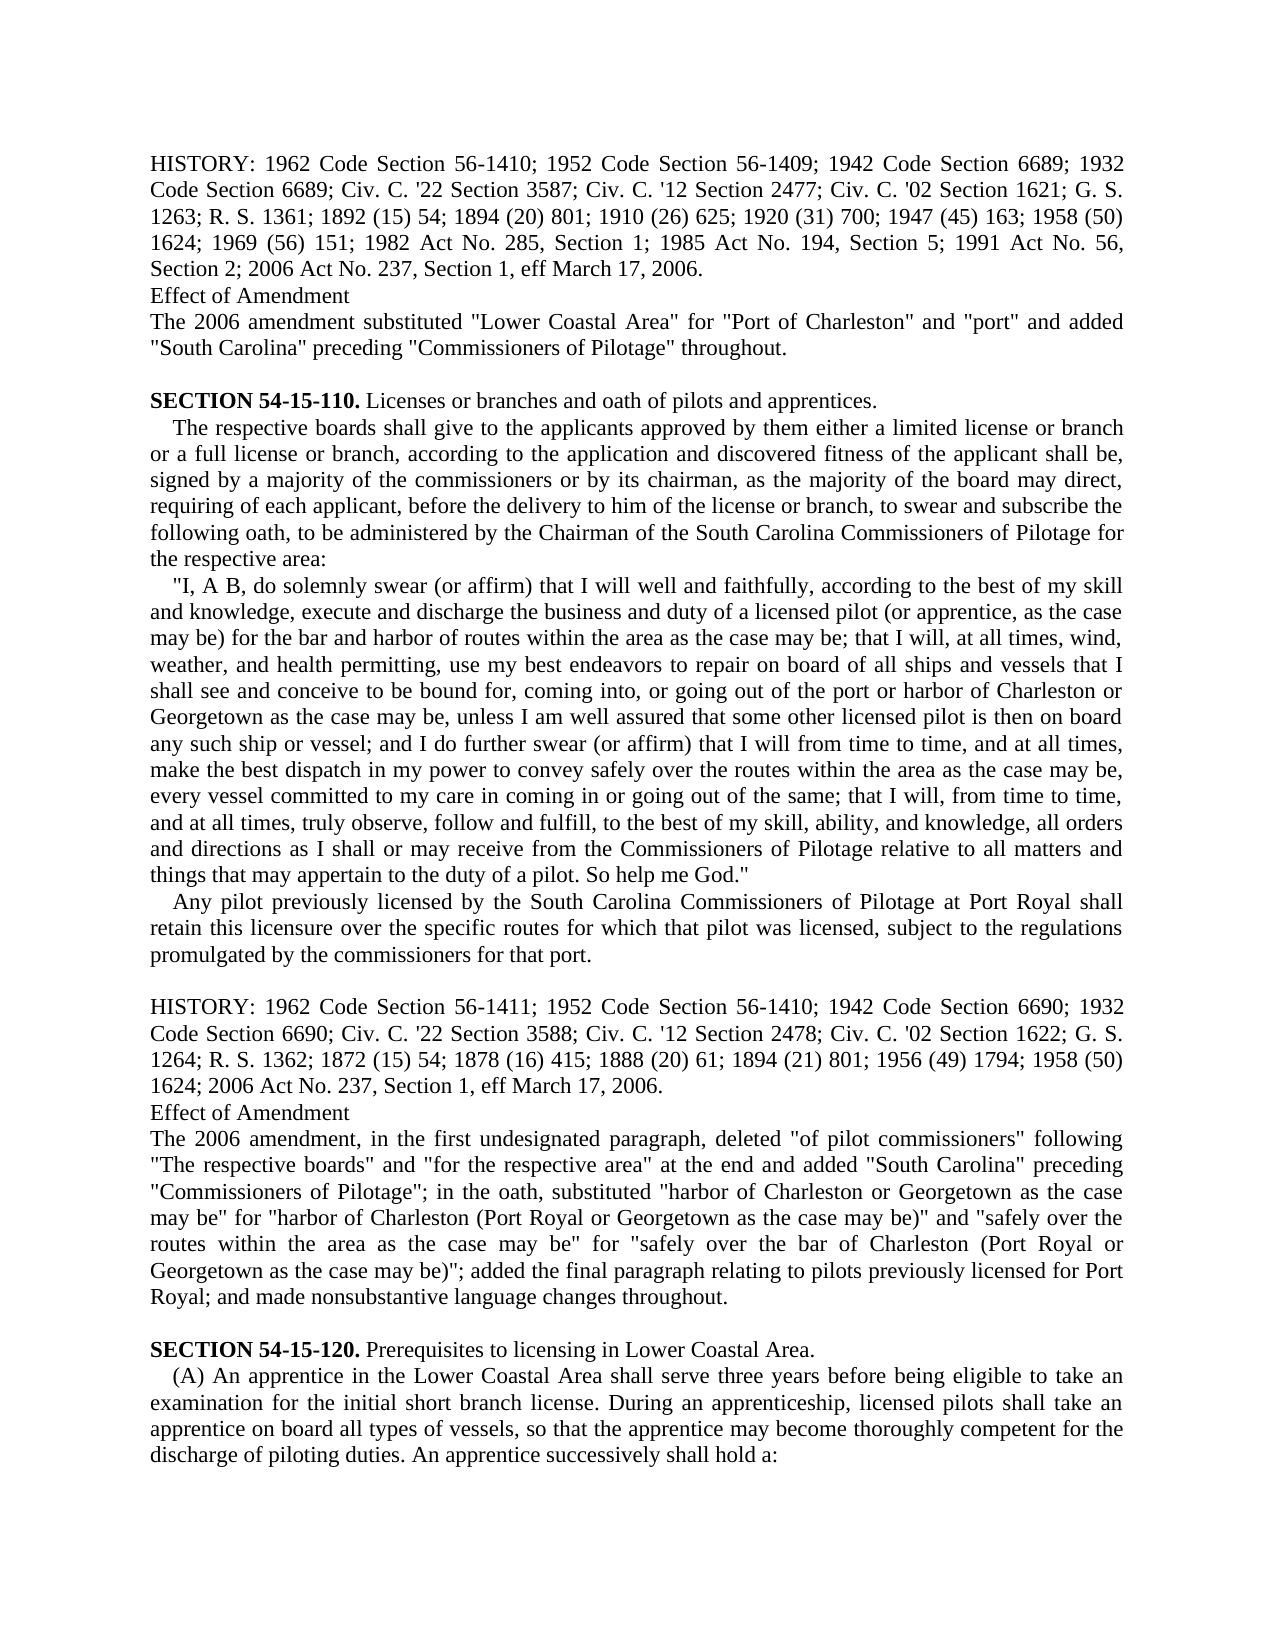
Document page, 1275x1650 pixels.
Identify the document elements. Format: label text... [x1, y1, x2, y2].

text The respective boards shall give to the applicants approved by them either a limited license or branch or a full license or branch, according to the application and discovered fitness of the applicant shall be, signed by a majority of the commissioners or by its chairman, as the majority of the board may direct, requiring of each applicant, before the delivery to him of the license or branch, to swear and subscribe the following oath, to be administered by the Chairman of the South Carolina Commissioners of Pilotage for the respective area: [150, 413, 1125, 572]
text Any pilot previously licensed by the South Carolina Commissioners of Pilotage at Port Royal shall retain this licensure over the specific routes for which that pilot was licensed, subject to the regulations promulgated by the commissioners for that port. [150, 888, 1125, 967]
text SECTION 54-15-110. Licenses or branches and oath of pilots and apprentices. [150, 387, 1125, 413]
text "I, A B, do solemnly swear (or affirm) that I will well and faithfully, according to the best of my skill and knowledge, execute and discharge the business and duty of a licensed pilot (or apprentice, as the case may be) for the bar and harbor of routes within the area as the case may be; that I will, at all times, wind, weather, and health permitting, use my best endeavors to repair on board of all ships and vessels that I shall see and conceive to be bound for, coming into, or going out of the port or harbor of Charleston or Georgetown as the case may be, unless I am well assured that some other licensed pilot is then on board any such ship or vessel; and I do further swear (or affirm) that I will from time to time, and at all times, make the best dispatch in my power to convey safely over the routes within the area as the case may be, every vessel committed to my care in coming in or going out of the same; that I will, from time to time, and at all times, truly observe, follow and fulfill, to the best of my skill, ability, and knowledge, all orders and directions as I shall or may receive from the Commissioners of Pilotage relative to all matters and things that may appertain to the duty of a pilot. So help me God." [150, 572, 1125, 888]
text The 2006 amendment substituted "Lower Coastal Area" for "Port of Charleston" and "port" and added "South Carolina" preceding "Commissioners of Pilotage" throughout. [150, 308, 1125, 361]
text Effect of Amendment [150, 1099, 1125, 1125]
text (A) An apprentice in the Lower Coastal Area shall serve three years before being eligible to take an examination for the initial short branch license. During an apprenticeship, licensed pilots shall take an apprentice on board all types of vessels, so that the apprentice may become thoroughly competent for the discharge of piloting duties. An apprentice successively shall hold a: [150, 1362, 1125, 1468]
text Effect of Amendment [150, 282, 1125, 308]
text HISTORY: 1962 Code Section 56-1410; 1952 Code Section 56-1409; 1942 Code Section 6689; 1932 Code Section 6689; Civ. C. '22 Section 3587; Civ. C. '12 Section 2477; Civ. C. '02 Section 1621; G. S. 1263; R. S. 1361; 1892 (15) 54; 1894 (20) 801; 1910 (26) 625; 1920 (31) 700; 1947 (45) 163; 1958 (50) 1624; 1969 (56) 151; 1982 Act No. 285, Section 1; 1985 Act No. 194, Section 5; 1991 Act No. 56, Section 2; 2006 Act No. 237, Section 1, eff March 17, 2006. [150, 150, 1125, 282]
text The 2006 amendment, in the first undesignated paragraph, deleted "of pilot commissioners" following "The respective boards" and "for the respective area" at the end and added "South Carolina" preceding "Commissioners of Pilotage"; in the oath, substituted "harbor of Charleston or Georgetown as the case may be" for "harbor of Charleston (Port Royal or Georgetown as the case may be)" and "safely over the routes within the area as the case may be" for "safely over the bar of Charleston (Port Royal or Georgetown as the case may be)"; added the final paragraph relating to pilots previously licensed for Port Royal; and made nonsubstantive language changes throughout. [150, 1125, 1125, 1309]
text HISTORY: 1962 Code Section 56-1411; 1952 Code Section 56-1410; 1942 Code Section 6690; 1932 Code Section 6690; Civ. C. '22 Section 3588; Civ. C. '12 Section 2478; Civ. C. '02 Section 1622; G. S. 1264; R. S. 1362; 1872 (15) 54; 1878 (16) 415; 1888 (20) 61; 1894 (21) 801; 1956 (49) 1794; 1958 (50) 1624; 2006 Act No. 237, Section 1, eff March 17, 2006. [150, 993, 1125, 1099]
text SECTION 54-15-120. Prerequisites to licensing in Lower Coastal Area. [150, 1336, 1125, 1362]
